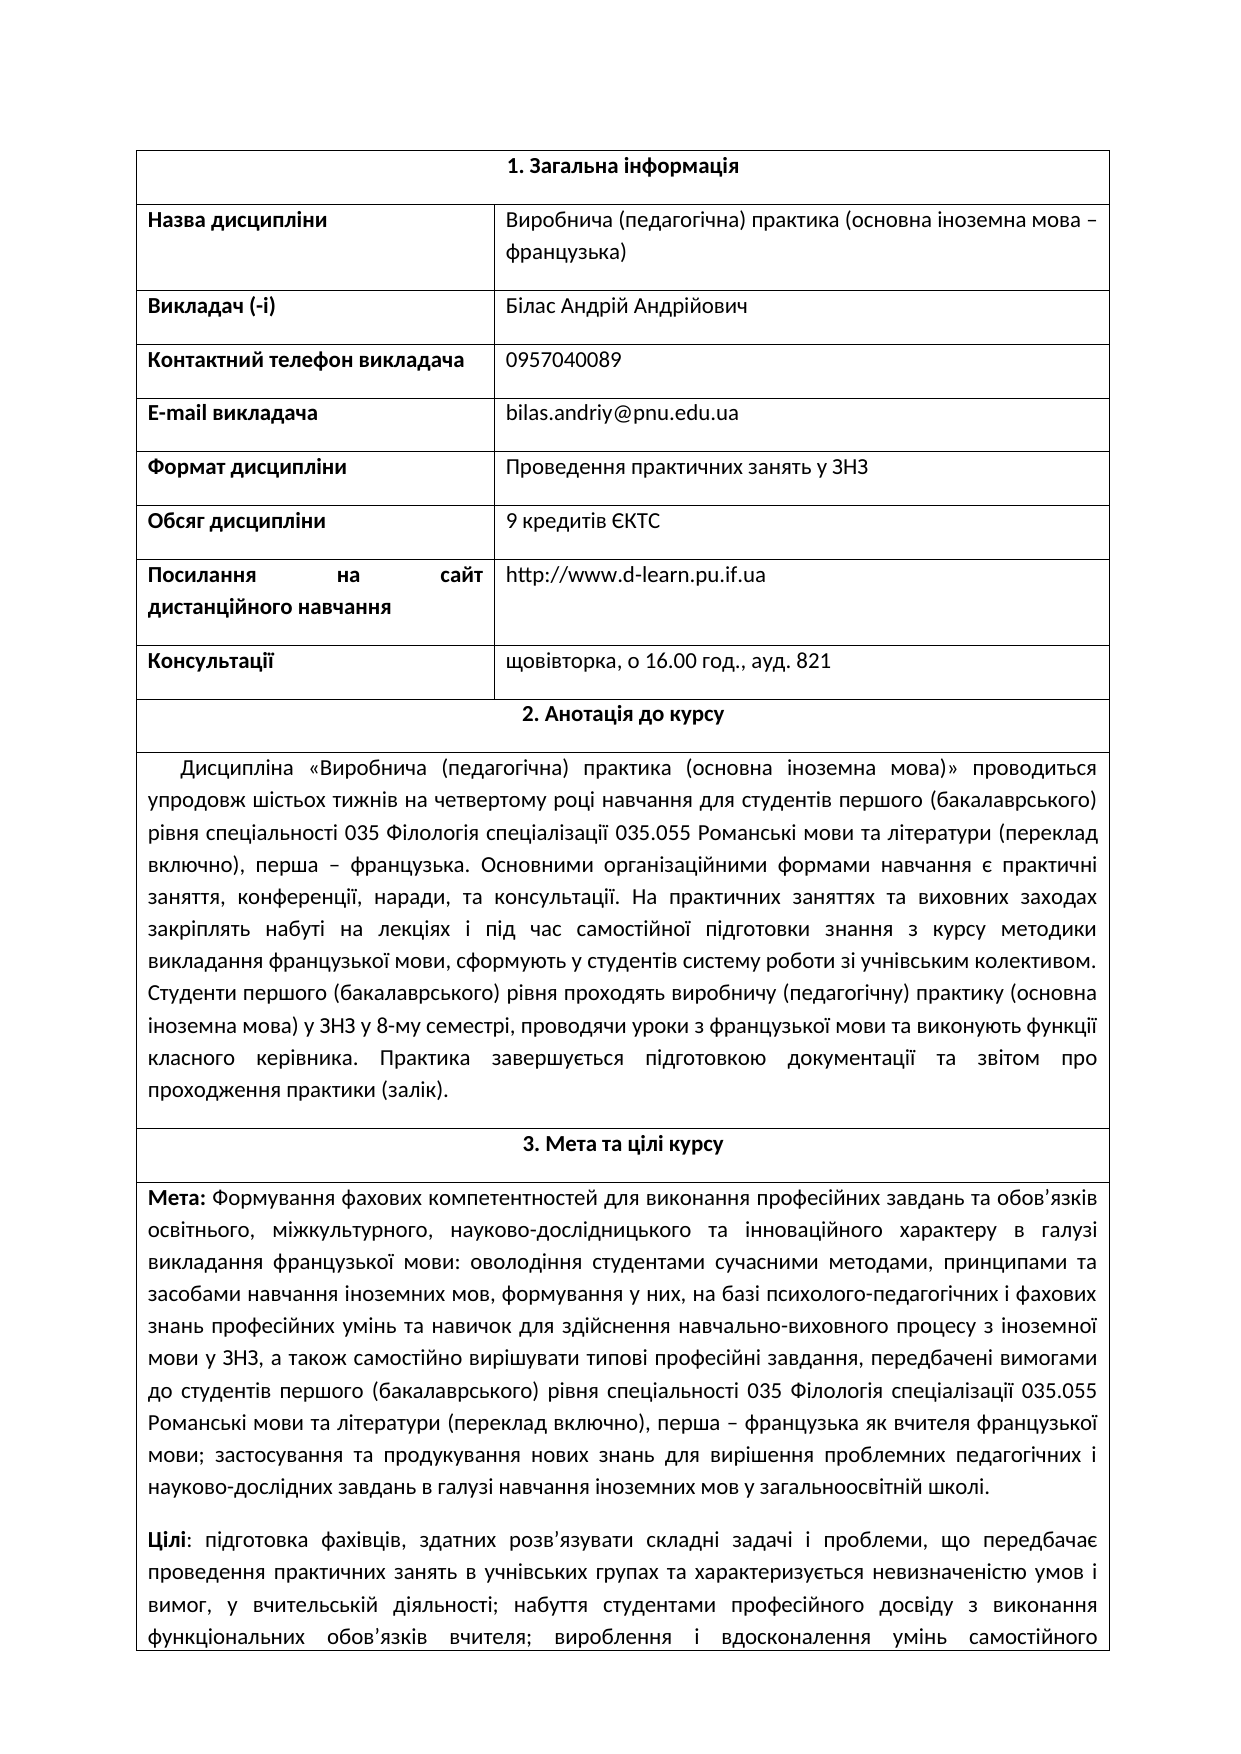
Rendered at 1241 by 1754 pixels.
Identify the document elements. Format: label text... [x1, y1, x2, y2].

table_cell 3. Мета та цілі курсу [137, 1129, 1109, 1182]
table_cell Формат дисципліни [137, 452, 494, 505]
table_cell Назва дисципліни [137, 205, 494, 290]
table_header 1. Загальна інформація [137, 151, 1109, 204]
table_cell щовівторка, о 16.00 год., ауд. 821 [495, 646, 1109, 698]
table_cell Проведення практичних занять у ЗНЗ [495, 452, 1109, 505]
table_cell Дисципліна «Виробнича (педагогічна) практика (основна іноземна мова)» проводиться упродовж шістьох тижнів на четвертому році навчання для студентів першого (бакалаврського) рівня спеціальності 035 Філологія спеціалізації 035.055 Романські мови та літератури (переклад включно), перша – французька. Основними організаційними формами навчання є практичні заняття, конференції, наради, та консультації. На практичних заняттях та виховних заходах закріплять набуті на лекціях і під час самостійної підготовки знання з курсу методики викладання французької мови, сформують у студентів систему роботи зі учнівським колективом. Студенти першого (бакалаврського) рівня проходять виробничу (педагогічну) практику (основна іноземна мова) у ЗНЗ у 8-му семестрі, проводячи уроки з французької мови та виконують функції класного керівника. Практика завершується підготовкою документації та звітом про проходження практики (залік). [137, 753, 1109, 1128]
table_cell Консультації [137, 646, 494, 698]
table_cell http://www.d-learn.pu.if.ua [495, 560, 1109, 645]
table_cell Посилання на сайт дистанційного навчання [137, 560, 494, 645]
table_cell Обсяг дисципліни [137, 506, 494, 559]
table_cell E-mail викладача [137, 399, 494, 451]
table_cell 0957040089 [495, 345, 1109, 397]
table_cell Контактний телефон викладача [137, 345, 494, 397]
table_cell Білас Андрій Андрійович [495, 291, 1109, 344]
table_cell 2. Анотація до курсу [137, 700, 1109, 752]
table_cell 9 кредитів ЄКТС [495, 506, 1109, 559]
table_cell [137, 1183, 1109, 1650]
table_cell bilas.andriy@pnu.edu.ua [495, 399, 1109, 451]
table_cell Виробнича (педагогічна) практика (основна іноземна мова – французька) [495, 205, 1109, 290]
table_cell Викладач (-і) [137, 291, 494, 344]
